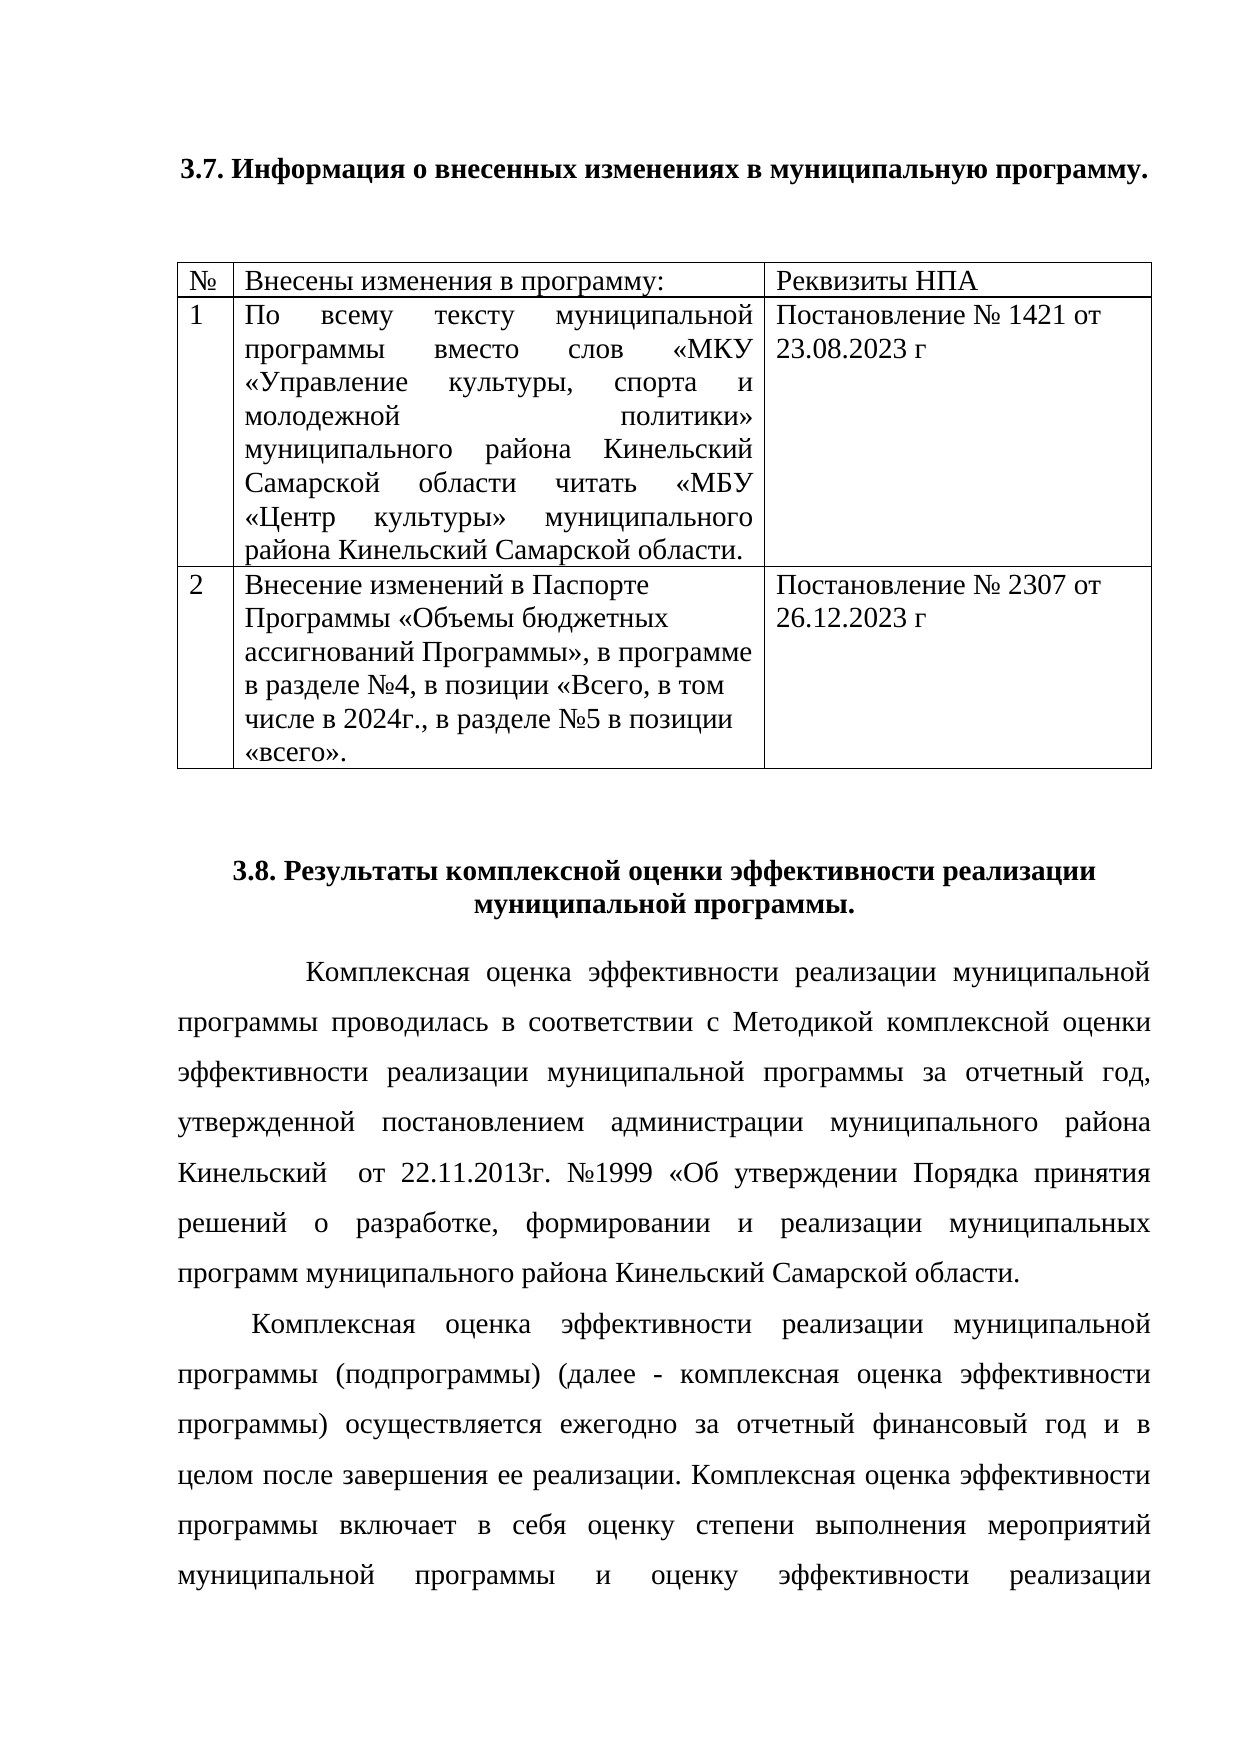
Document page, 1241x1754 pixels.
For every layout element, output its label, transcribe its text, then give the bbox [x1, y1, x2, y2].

table_header Внесены изменения в программу: [234, 263, 764, 296]
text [177, 1306, 1152, 1591]
table_cell По всему тексту муниципальной программы вместо слов «МКУ «Управление культуры, спорта и молодежной политики» муниципального района Кинельский Самарской области читать «МБУ «Центр культуры» муниципального района Кинельский Самарской области. [234, 298, 764, 566]
table_cell Постановление № 2307 от 26.12.2023 г [765, 567, 1151, 768]
table_cell Постановление № 1421 от 23.08.2023 г [765, 298, 1151, 566]
table_header № [178, 263, 233, 296]
table_cell 1 [178, 298, 233, 566]
table_cell 2 [178, 567, 233, 768]
text 3.8. Результаты комплексной оценки эффективности реализации муниципальной программы. [177, 853, 1152, 920]
text Комплексная оценка эффективности реализации муниципальной программы проводилась в соответствии с Методикой комплексной оценки эффективности реализации муниципальной программы за отчетный год, утвержденной постановлением администрации муниципального района Кинельский от 22.11.2013г. №1999 «Об утверждении Порядка принятия решений о разработке, формировании и реализации муниципальных программ муниципального района Кинельский Самарской области. [177, 954, 1152, 1289]
table_header Реквизиты НПА [765, 263, 1151, 296]
table_cell Внесение изменений в Паспорте Программы «Объемы бюджетных ассигнований Программы», в программе в разделе №4, в позиции «Всего, в том числе в 2024г., в разделе №5 в позиции «всего». [234, 567, 764, 768]
text 3.7. Информация о внесенных изменениях в муниципальную программу. [177, 152, 1152, 185]
